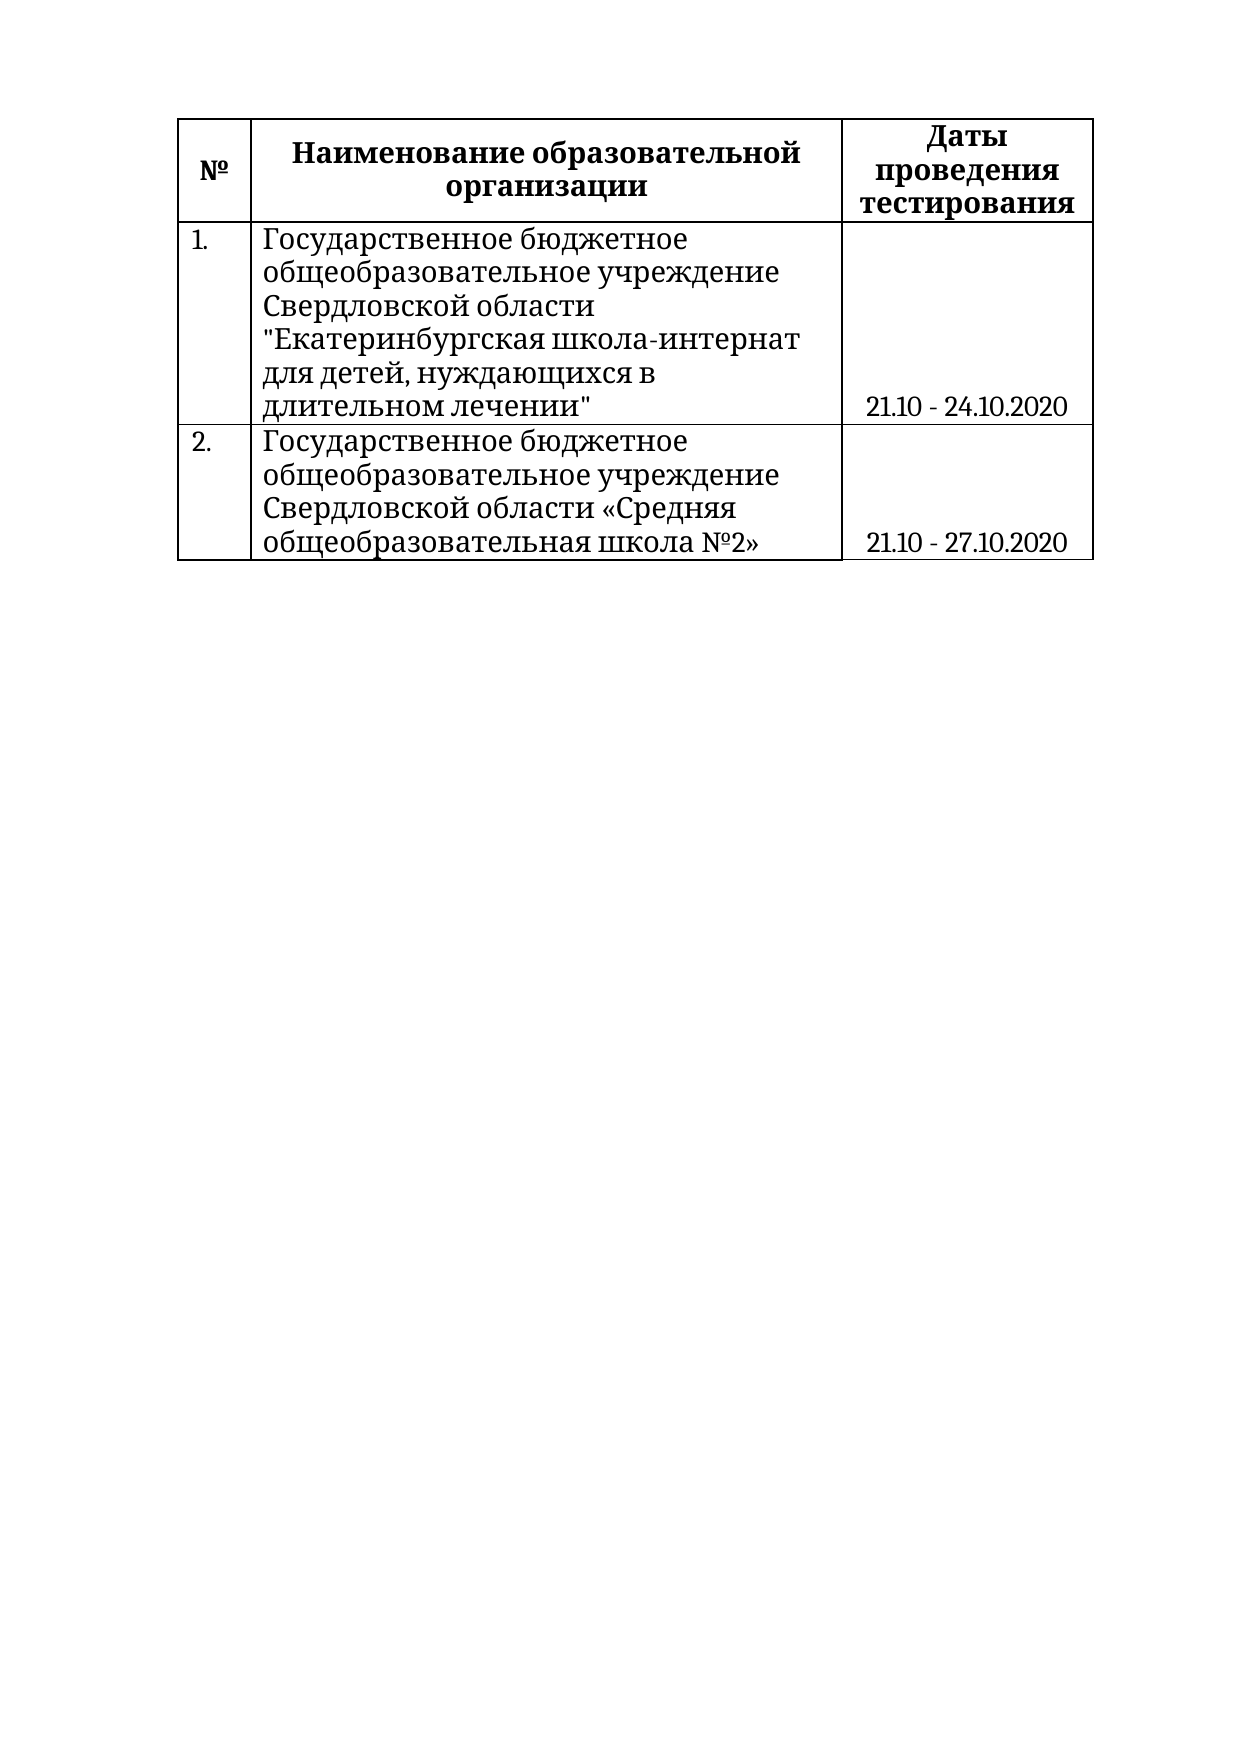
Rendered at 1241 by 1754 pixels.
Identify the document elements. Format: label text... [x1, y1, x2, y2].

table_cell 21.10 - 27.10.2020 [843, 425, 1092, 559]
table_header Наименование образовательной организации [252, 120, 841, 221]
table_cell [179, 425, 250, 559]
table_cell 21.10 - 24.10.2020 [843, 223, 1092, 424]
table_header Даты проведения тестирования [843, 120, 1092, 221]
table_cell [179, 223, 250, 424]
table_cell Государственное бюджетное общеобразовательное учреждение Свердловской области «Средняя общеобразовательная школа №2» [252, 425, 841, 559]
table_header № [179, 120, 250, 221]
table_cell Государственное бюджетное общеобразовательное учреждение Свердловской области "Екатеринбургская школа-интернат для детей, нуждающихся в длительном лечении" [252, 223, 841, 424]
